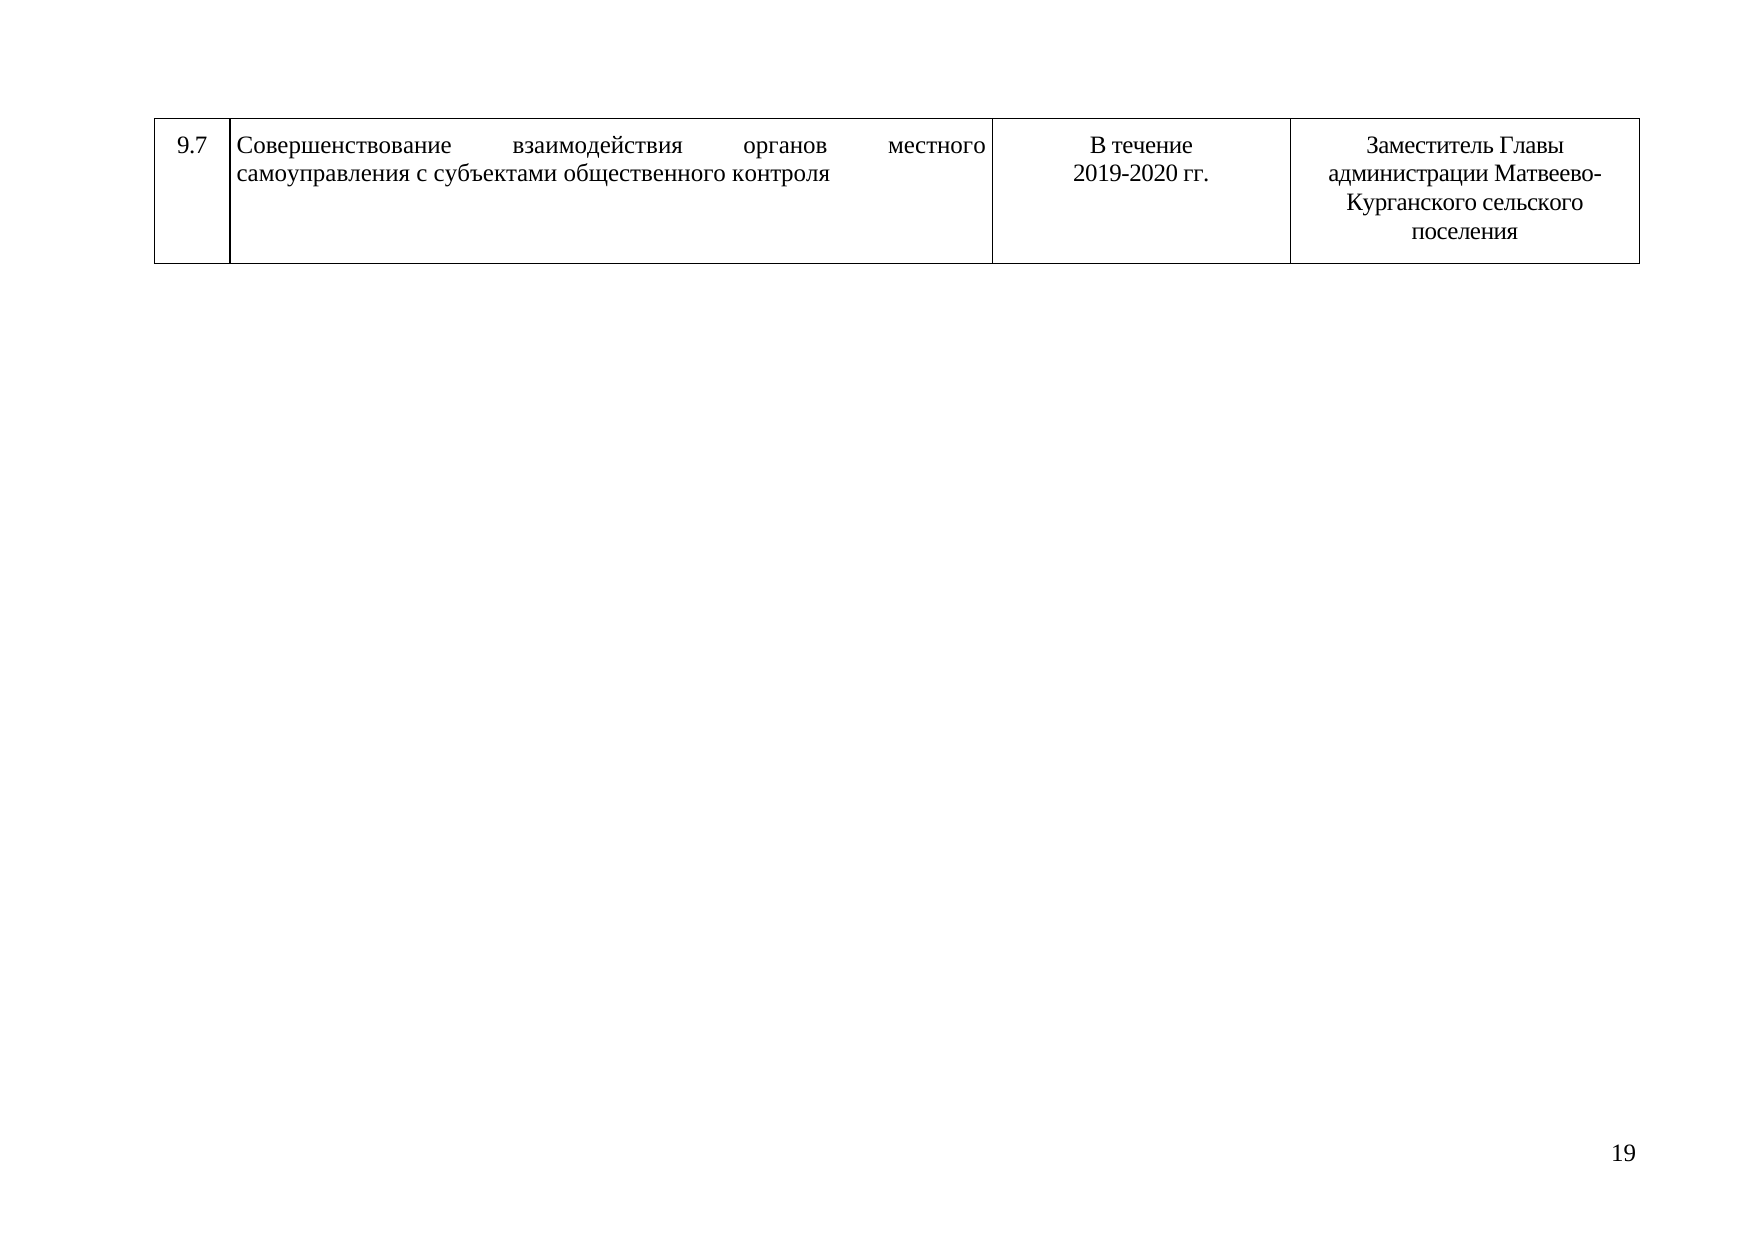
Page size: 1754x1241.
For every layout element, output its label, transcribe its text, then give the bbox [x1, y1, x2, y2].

table_cell 9.7 [155, 119, 229, 263]
table_cell Совершенствование взаимодействия органов местного самоуправления с субъектами общественного контроля [231, 119, 992, 263]
table_cell В течение 2019-2020 гг. [993, 119, 1290, 263]
table_cell Заместитель Главы администрации Матвеево-Курганского сельского поселения [1291, 119, 1639, 263]
